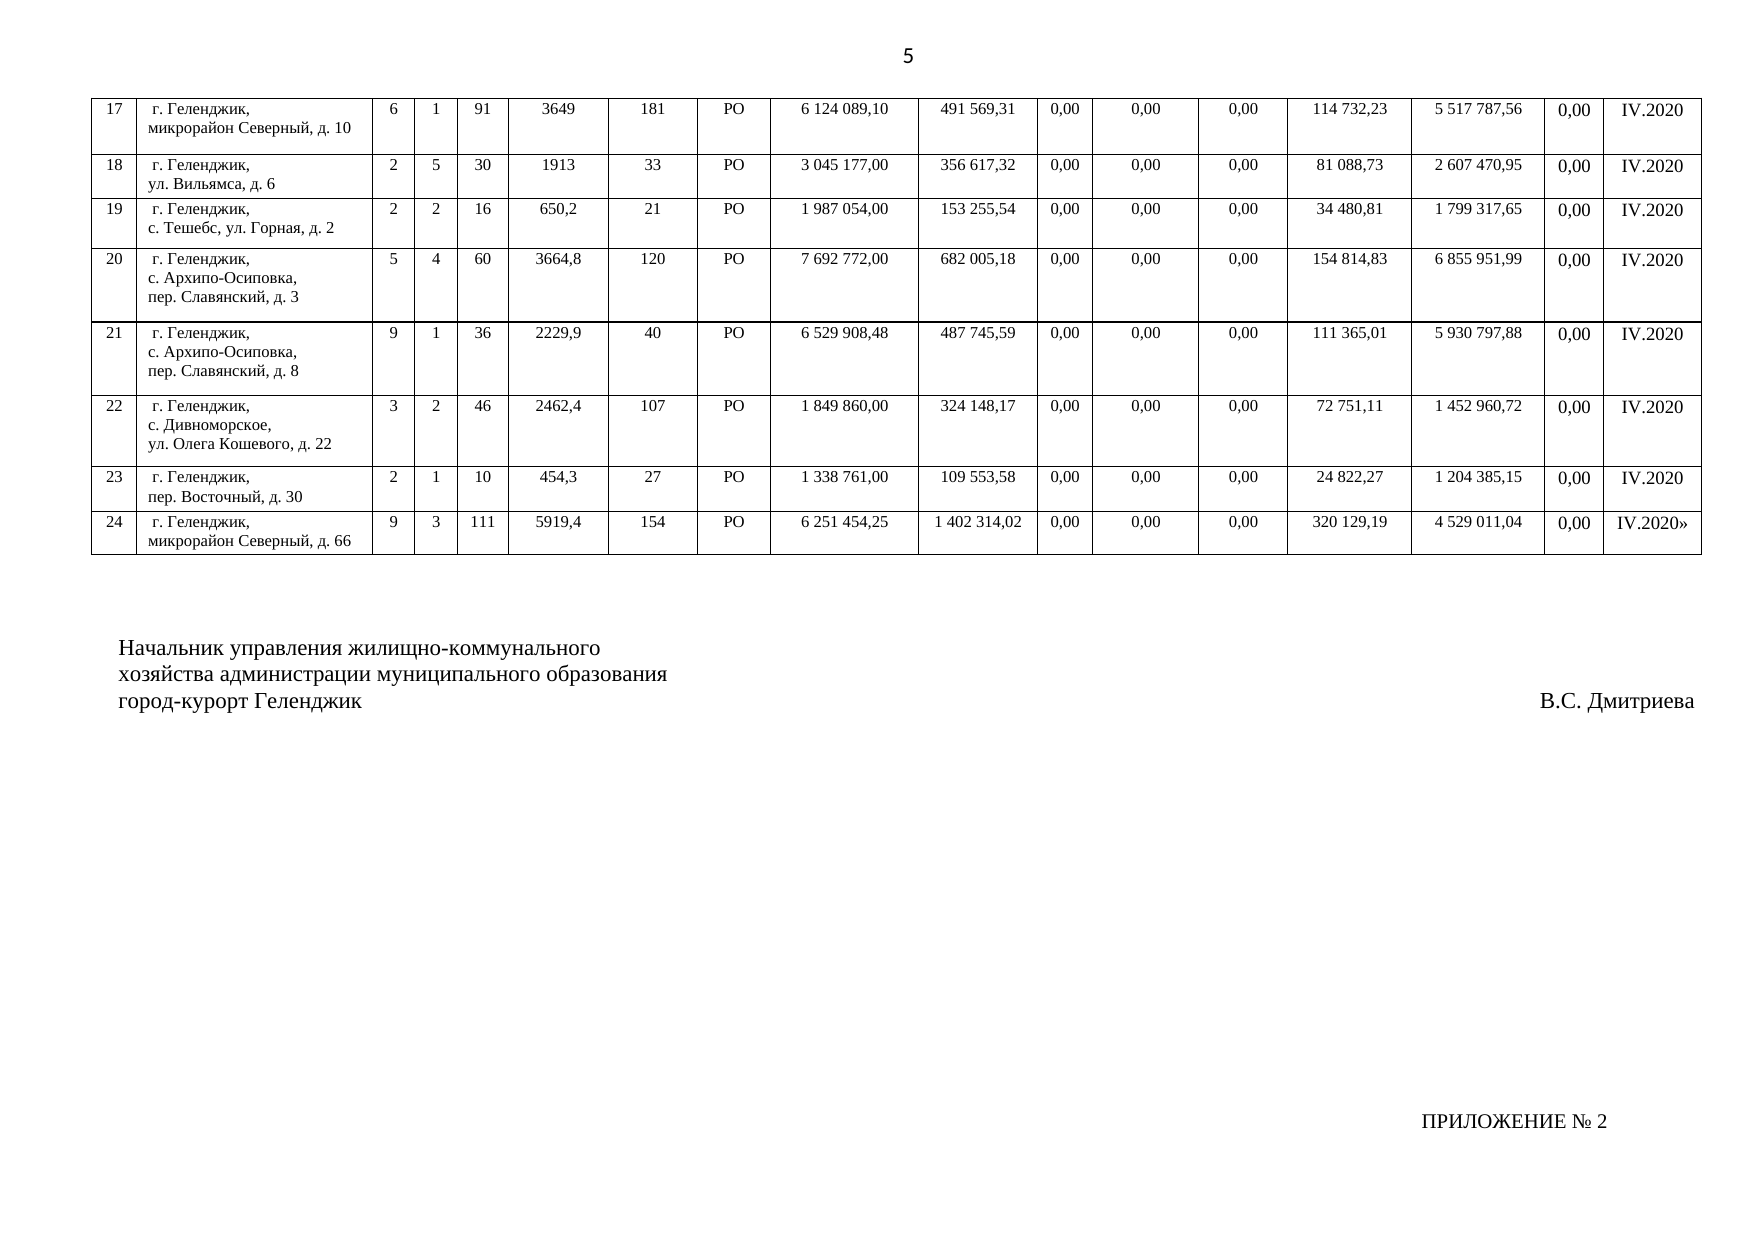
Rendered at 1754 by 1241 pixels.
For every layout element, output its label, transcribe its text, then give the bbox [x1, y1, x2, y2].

text ПРИЛОЖЕНИЕ № 2 [118, 1108, 1698, 1133]
table_cell 0,00 [1545, 512, 1603, 554]
table_cell 30 [458, 155, 508, 198]
table_cell IV.2020» [1604, 512, 1701, 554]
table_cell г. Геленджик, с. Архипо-Осиповка, пер. Славянский, д. 8 [137, 323, 372, 395]
text город-курорт Геленджик В.С. Дмитриева [118, 687, 1698, 713]
table_cell 109 553,58 [919, 467, 1037, 511]
table_cell 0,00 [1038, 99, 1092, 154]
table_cell 0,00 [1093, 396, 1198, 466]
table_cell 487 745,59 [919, 323, 1037, 395]
table_cell 4 529 011,04 [1412, 512, 1544, 554]
table_cell 1 987 054,00 [771, 199, 918, 247]
table_cell 0,00 [1545, 467, 1603, 511]
table_cell 6 251 454,25 [771, 512, 918, 554]
table_cell 0,00 [1545, 249, 1603, 321]
table_cell 3664,8 [509, 249, 608, 321]
table_cell 0,00 [1199, 99, 1287, 154]
table_cell 0,00 [1545, 199, 1603, 247]
table_cell 5 [415, 155, 457, 198]
table_cell РО [698, 99, 770, 154]
table_cell 0,00 [1199, 155, 1287, 198]
table_cell 111 [458, 512, 508, 554]
table_cell 33 [609, 155, 697, 198]
table_cell 107 [609, 396, 697, 466]
table_cell 320 129,19 [1288, 512, 1411, 554]
table_cell 1913 [509, 155, 608, 198]
table_cell 21 [609, 199, 697, 247]
table_cell 2 [415, 396, 457, 466]
table_cell 2 [373, 155, 414, 198]
table_cell 0,00 [1545, 99, 1603, 154]
table_cell 0,00 [1093, 249, 1198, 321]
table_cell 0,00 [1199, 249, 1287, 321]
table_cell 24 822,27 [1288, 467, 1411, 511]
table_cell РО [698, 512, 770, 554]
table_cell 2229,9 [509, 323, 608, 395]
table_cell 324 148,17 [919, 396, 1037, 466]
table_cell 6 [373, 99, 414, 154]
table_cell 81 088,73 [1288, 155, 1411, 198]
table_cell 10 [458, 467, 508, 511]
table_cell 682 005,18 [919, 249, 1037, 321]
table_cell 0,00 [1038, 396, 1092, 466]
table_cell 114 732,23 [1288, 99, 1411, 154]
table_cell 0,00 [1199, 467, 1287, 511]
table_cell 60 [458, 249, 508, 321]
table_cell IV.2020 [1604, 467, 1701, 511]
table_cell 0,00 [1038, 155, 1092, 198]
table_cell 4 [415, 249, 457, 321]
table_cell 46 [458, 396, 508, 466]
table_cell 6 124 089,10 [771, 99, 918, 154]
table_cell 181 [609, 99, 697, 154]
table_cell 1 849 860,00 [771, 396, 918, 466]
table_cell 2 [373, 467, 414, 511]
table_cell 22 [92, 396, 136, 466]
table_cell 0,00 [1093, 99, 1198, 154]
table_cell 3 [415, 512, 457, 554]
table_cell 1 [415, 99, 457, 154]
table_cell 7 692 772,00 [771, 249, 918, 321]
table_cell IV.2020 [1604, 155, 1701, 198]
table_cell 5 930 797,88 [1412, 323, 1544, 395]
table_cell 0,00 [1093, 512, 1198, 554]
table_cell 36 [458, 323, 508, 395]
table_cell 1 [415, 467, 457, 511]
table_cell РО [698, 249, 770, 321]
table_cell 16 [458, 199, 508, 247]
table_cell IV.2020 [1604, 99, 1701, 154]
table_cell 5 [373, 249, 414, 321]
table_cell 23 [92, 467, 136, 511]
table_cell г. Геленджик, микрорайон Северный, д. 10 [137, 99, 372, 154]
table_cell 5919,4 [509, 512, 608, 554]
table_cell 3649 [509, 99, 608, 154]
table_cell 491 569,31 [919, 99, 1037, 154]
table_cell РО [698, 199, 770, 247]
table_cell 0,00 [1093, 155, 1198, 198]
table_cell 120 [609, 249, 697, 321]
table_cell 27 [609, 467, 697, 511]
table_cell 40 [609, 323, 697, 395]
table_cell г. Геленджик, ул. Вильямса, д. 6 [137, 155, 372, 198]
table_cell 1 204 385,15 [1412, 467, 1544, 511]
table_cell 5 517 787,56 [1412, 99, 1544, 154]
table_cell РО [698, 323, 770, 395]
table_cell 154 814,83 [1288, 249, 1411, 321]
table_cell 3 045 177,00 [771, 155, 918, 198]
table_cell 0,00 [1093, 323, 1198, 395]
table_cell 2 607 470,95 [1412, 155, 1544, 198]
table_cell РО [698, 396, 770, 466]
table_cell 0,00 [1093, 199, 1198, 247]
table_cell 111 365,01 [1288, 323, 1411, 395]
table_cell 91 [458, 99, 508, 154]
table_cell 0,00 [1545, 323, 1603, 395]
table_cell 1 [415, 323, 457, 395]
table_cell 72 751,11 [1288, 396, 1411, 466]
table_cell 24 [92, 512, 136, 554]
table_cell 1 338 761,00 [771, 467, 918, 511]
table_cell г. Геленджик, микрорайон Северный, д. 66 [137, 512, 372, 554]
table_cell 0,00 [1093, 467, 1198, 511]
table_cell 17 [92, 99, 136, 154]
table_cell РО [698, 467, 770, 511]
table_cell 0,00 [1038, 249, 1092, 321]
table_cell IV.2020 [1604, 249, 1701, 321]
table_cell 0,00 [1199, 512, 1287, 554]
table_cell 20 [92, 249, 136, 321]
table_cell 34 480,81 [1288, 199, 1411, 247]
table_cell 6 529 908,48 [771, 323, 918, 395]
table_cell РО [698, 155, 770, 198]
table_cell 6 855 951,99 [1412, 249, 1544, 321]
table_cell IV.2020 [1604, 323, 1701, 395]
table_cell IV.2020 [1604, 199, 1701, 247]
table_cell IV.2020 [1604, 396, 1701, 466]
table_cell 0,00 [1038, 199, 1092, 247]
table_cell 1 799 317,65 [1412, 199, 1544, 247]
table_cell 154 [609, 512, 697, 554]
table_cell г. Геленджик, с. Тешебс, ул. Горная, д. 2 [137, 199, 372, 247]
table_cell 3 [373, 396, 414, 466]
table_cell 0,00 [1545, 155, 1603, 198]
table_cell 2 [373, 199, 414, 247]
table_cell г. Геленджик, с. Дивноморское, ул. Олега Кошевого, д. 22 [137, 396, 372, 466]
table_cell 1 452 960,72 [1412, 396, 1544, 466]
table_cell 18 [92, 155, 136, 198]
table_cell 0,00 [1038, 467, 1092, 511]
table_cell 650,2 [509, 199, 608, 247]
table_cell 0,00 [1545, 396, 1603, 466]
table_cell г. Геленджик, пер. Восточный, д. 30 [137, 467, 372, 511]
table_cell 356 617,32 [919, 155, 1037, 198]
table_cell 9 [373, 323, 414, 395]
table_cell 454,3 [509, 467, 608, 511]
text хозяйства администрации муниципального образования [118, 661, 1698, 687]
table_cell 0,00 [1199, 396, 1287, 466]
table_cell 153 255,54 [919, 199, 1037, 247]
table_cell 21 [92, 323, 136, 395]
table_cell 0,00 [1038, 323, 1092, 395]
table_cell 19 [92, 199, 136, 247]
table_cell 1 402 314,02 [919, 512, 1037, 554]
text Начальник управления жилищно-коммунального [118, 634, 1698, 661]
table_cell 0,00 [1038, 512, 1092, 554]
table_cell 0,00 [1199, 323, 1287, 395]
table_cell 0,00 [1199, 199, 1287, 247]
table_cell г. Геленджик, с. Архипо-Осиповка, пер. Славянский, д. 3 [137, 249, 372, 321]
table_cell 2 [415, 199, 457, 247]
table_cell 9 [373, 512, 414, 554]
table_cell 2462,4 [509, 396, 608, 466]
